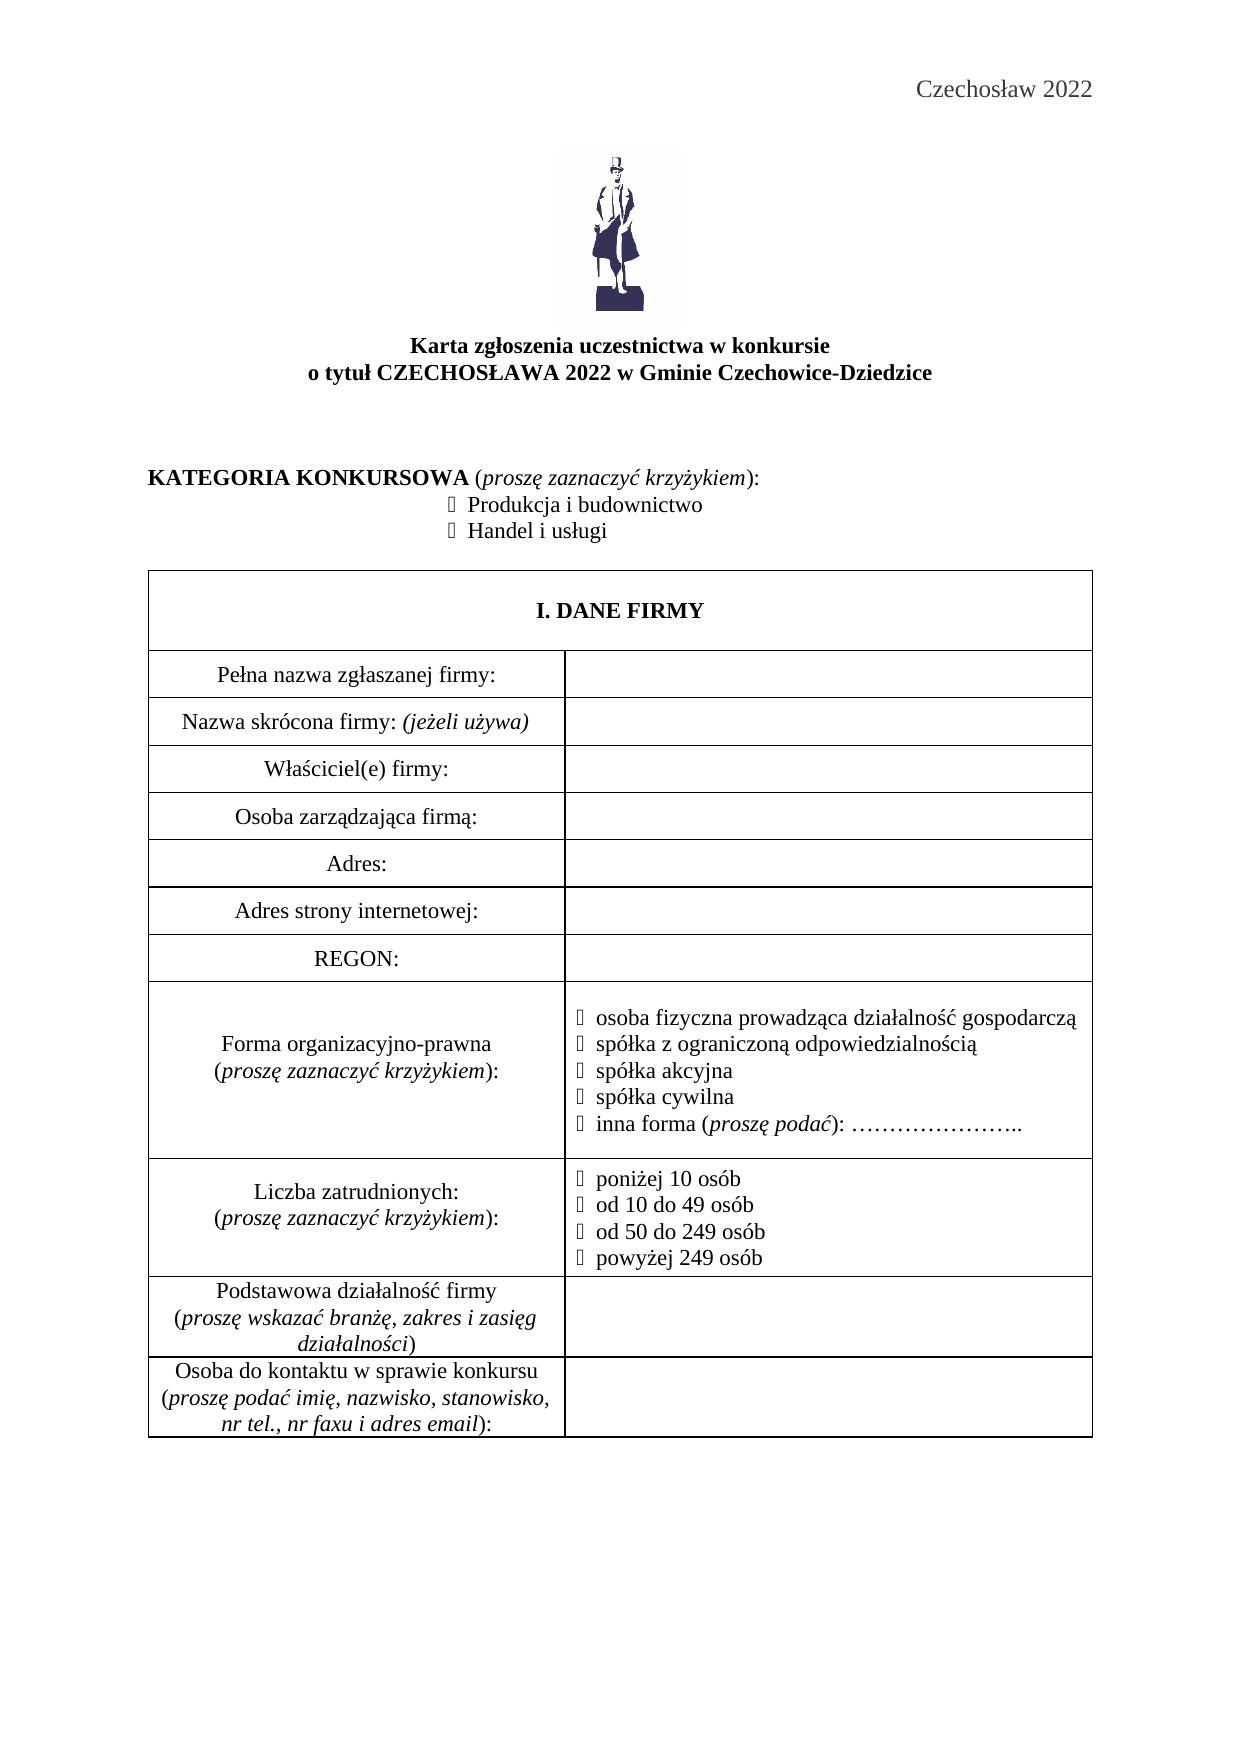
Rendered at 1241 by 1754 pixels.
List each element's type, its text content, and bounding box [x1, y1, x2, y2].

table_cell Osoba zarządzająca firmą: [149, 793, 564, 839]
table_cell [566, 793, 1092, 839]
table_cell [566, 1358, 1092, 1436]
table_cell Adres strony internetowej: [149, 888, 564, 934]
text KATEGORIA KONKURSOWA (proszę zaznaczyć krzyżykiem): [148, 464, 1093, 491]
text o tytuł CZECHOSŁAWA 2022 w Gminie Czechowice-Dziedzice [148, 359, 1093, 385]
table_cell Forma organizacyjno-prawna (proszę zaznaczyć krzyżykiem): [149, 982, 564, 1158]
table_cell [566, 888, 1092, 934]
table_cell Podstawowa działalność firmy (proszę wskazać branżę, zakres i zasięg działalności) [149, 1277, 564, 1356]
table_cell [566, 1277, 1092, 1356]
table_cell [566, 698, 1092, 744]
table_cell REGON: [149, 935, 564, 981]
table_header I. DANE FIRMY [149, 571, 1092, 650]
table_cell [566, 651, 1092, 697]
table_cell Adres: [149, 840, 564, 886]
table_cell Pełna nazwa zgłaszanej firmy: [149, 651, 564, 697]
table_cell [566, 935, 1092, 981]
table_cell Osoba do kontaktu w sprawie konkursu (proszę podać imię, nazwisko, stanowisko, nr tel., nr faxu i adres email): [149, 1358, 564, 1436]
table_cell osoba fizyczna prowadząca działalność gospodarczą spółka z ograniczoną odpowiedzialnością spółka akcyjna spółka cywilna inna forma (proszę podać): ………………….. [566, 982, 1092, 1158]
table_cell [566, 746, 1092, 792]
table_cell poniżej 10 osób od 10 do 49 osób od 50 do 249 osób powyżej 249 osób [566, 1159, 1092, 1276]
table_cell Liczba zatrudnionych: (proszę zaznaczyć krzyżykiem): [149, 1159, 564, 1276]
table_cell Właściciel(e) firmy: [149, 746, 564, 792]
text Handel i usługi [448, 517, 1093, 543]
text Produkcja i budownictwo [448, 491, 1093, 517]
picture [555, 147, 685, 333]
text Karta zgłoszenia uczestnictwa w konkursie [148, 333, 1093, 359]
table_cell Nazwa skrócona firmy: (jeżeli używa) [149, 698, 564, 744]
table_cell [566, 840, 1092, 886]
